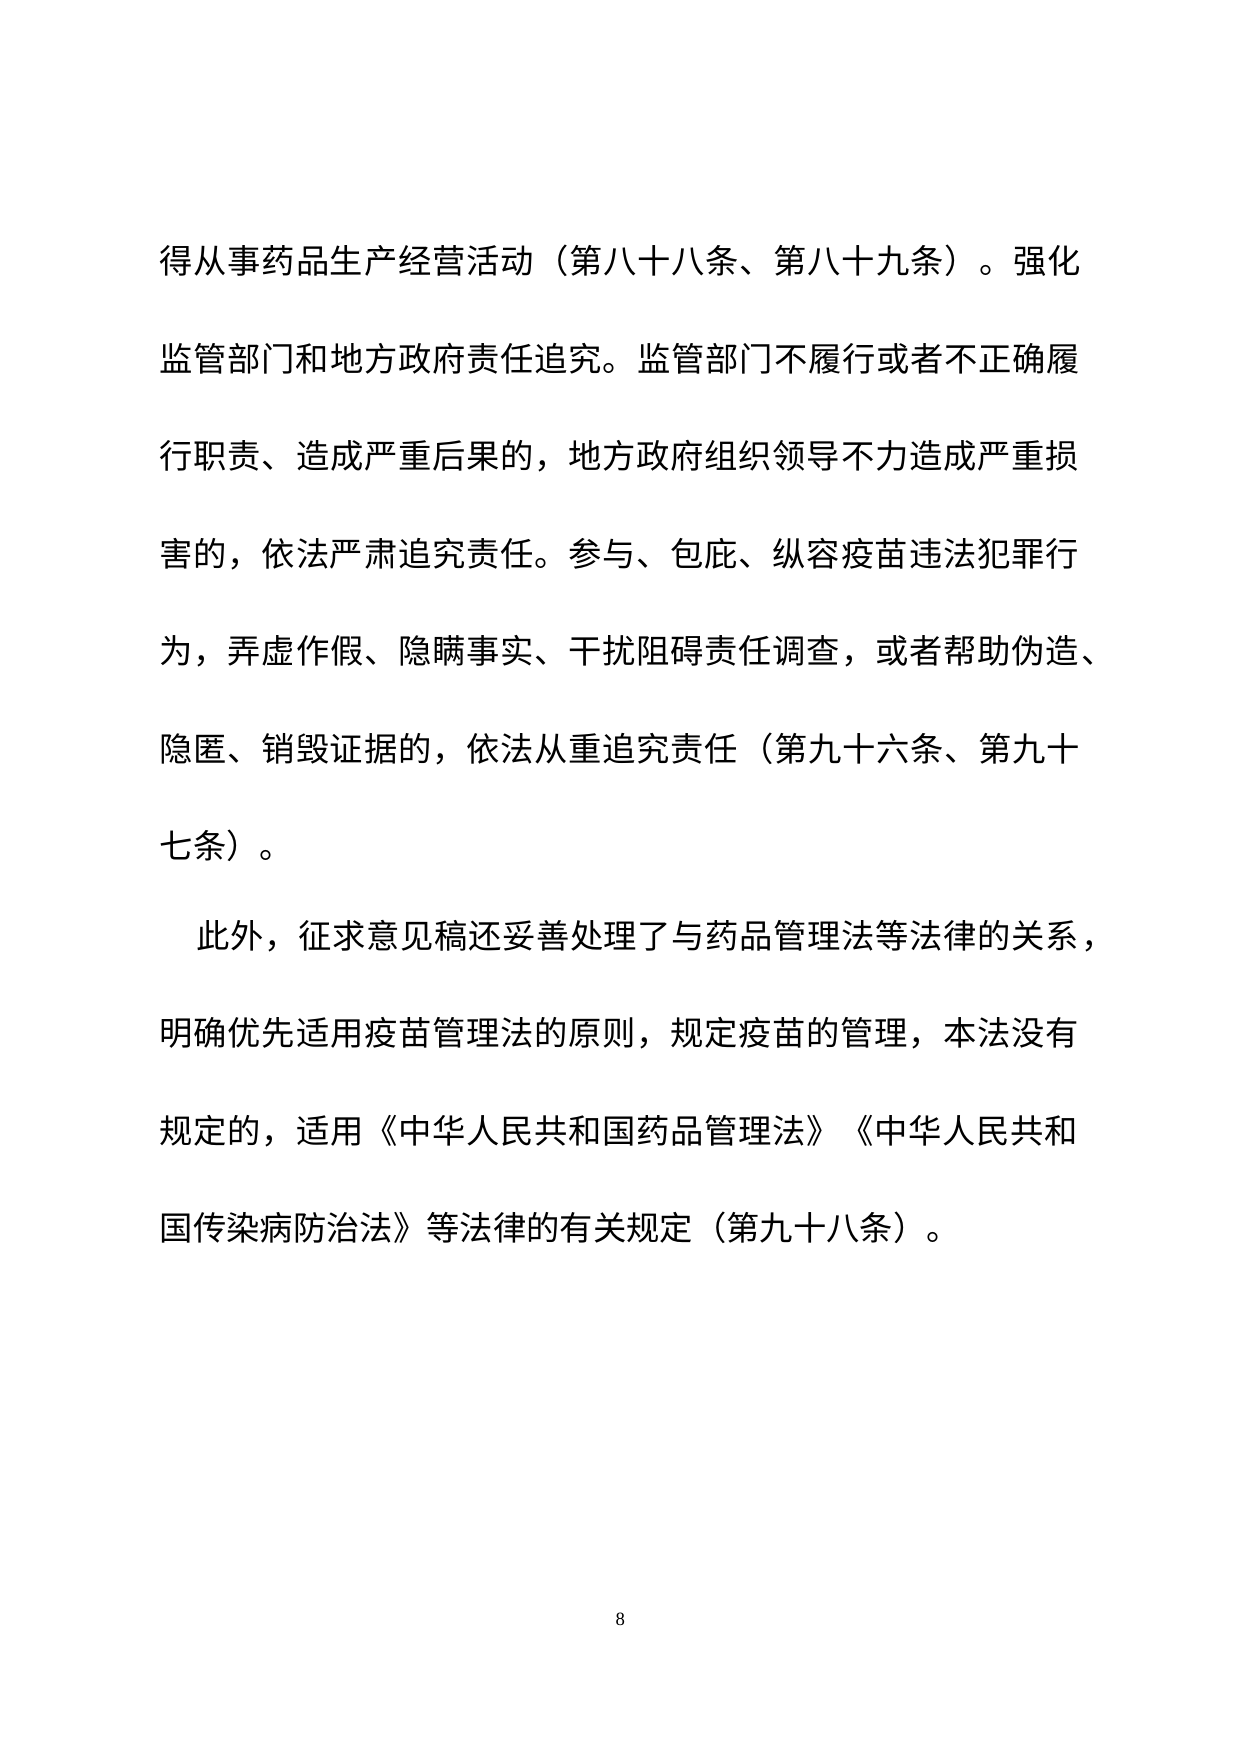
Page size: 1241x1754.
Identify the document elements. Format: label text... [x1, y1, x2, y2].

text 此外，征求意见稿还妥善处理了与药品管理法等法律的关系，明确优先适用疫苗管理法的原则，规定疫苗的管理，本法没有规定的，适用《中华人民共和国药品管理法》《中华人民共和国传染病防治法》等法律的有关规定（第九十八条）。 [159, 901, 1081, 1258]
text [159, 227, 1081, 877]
